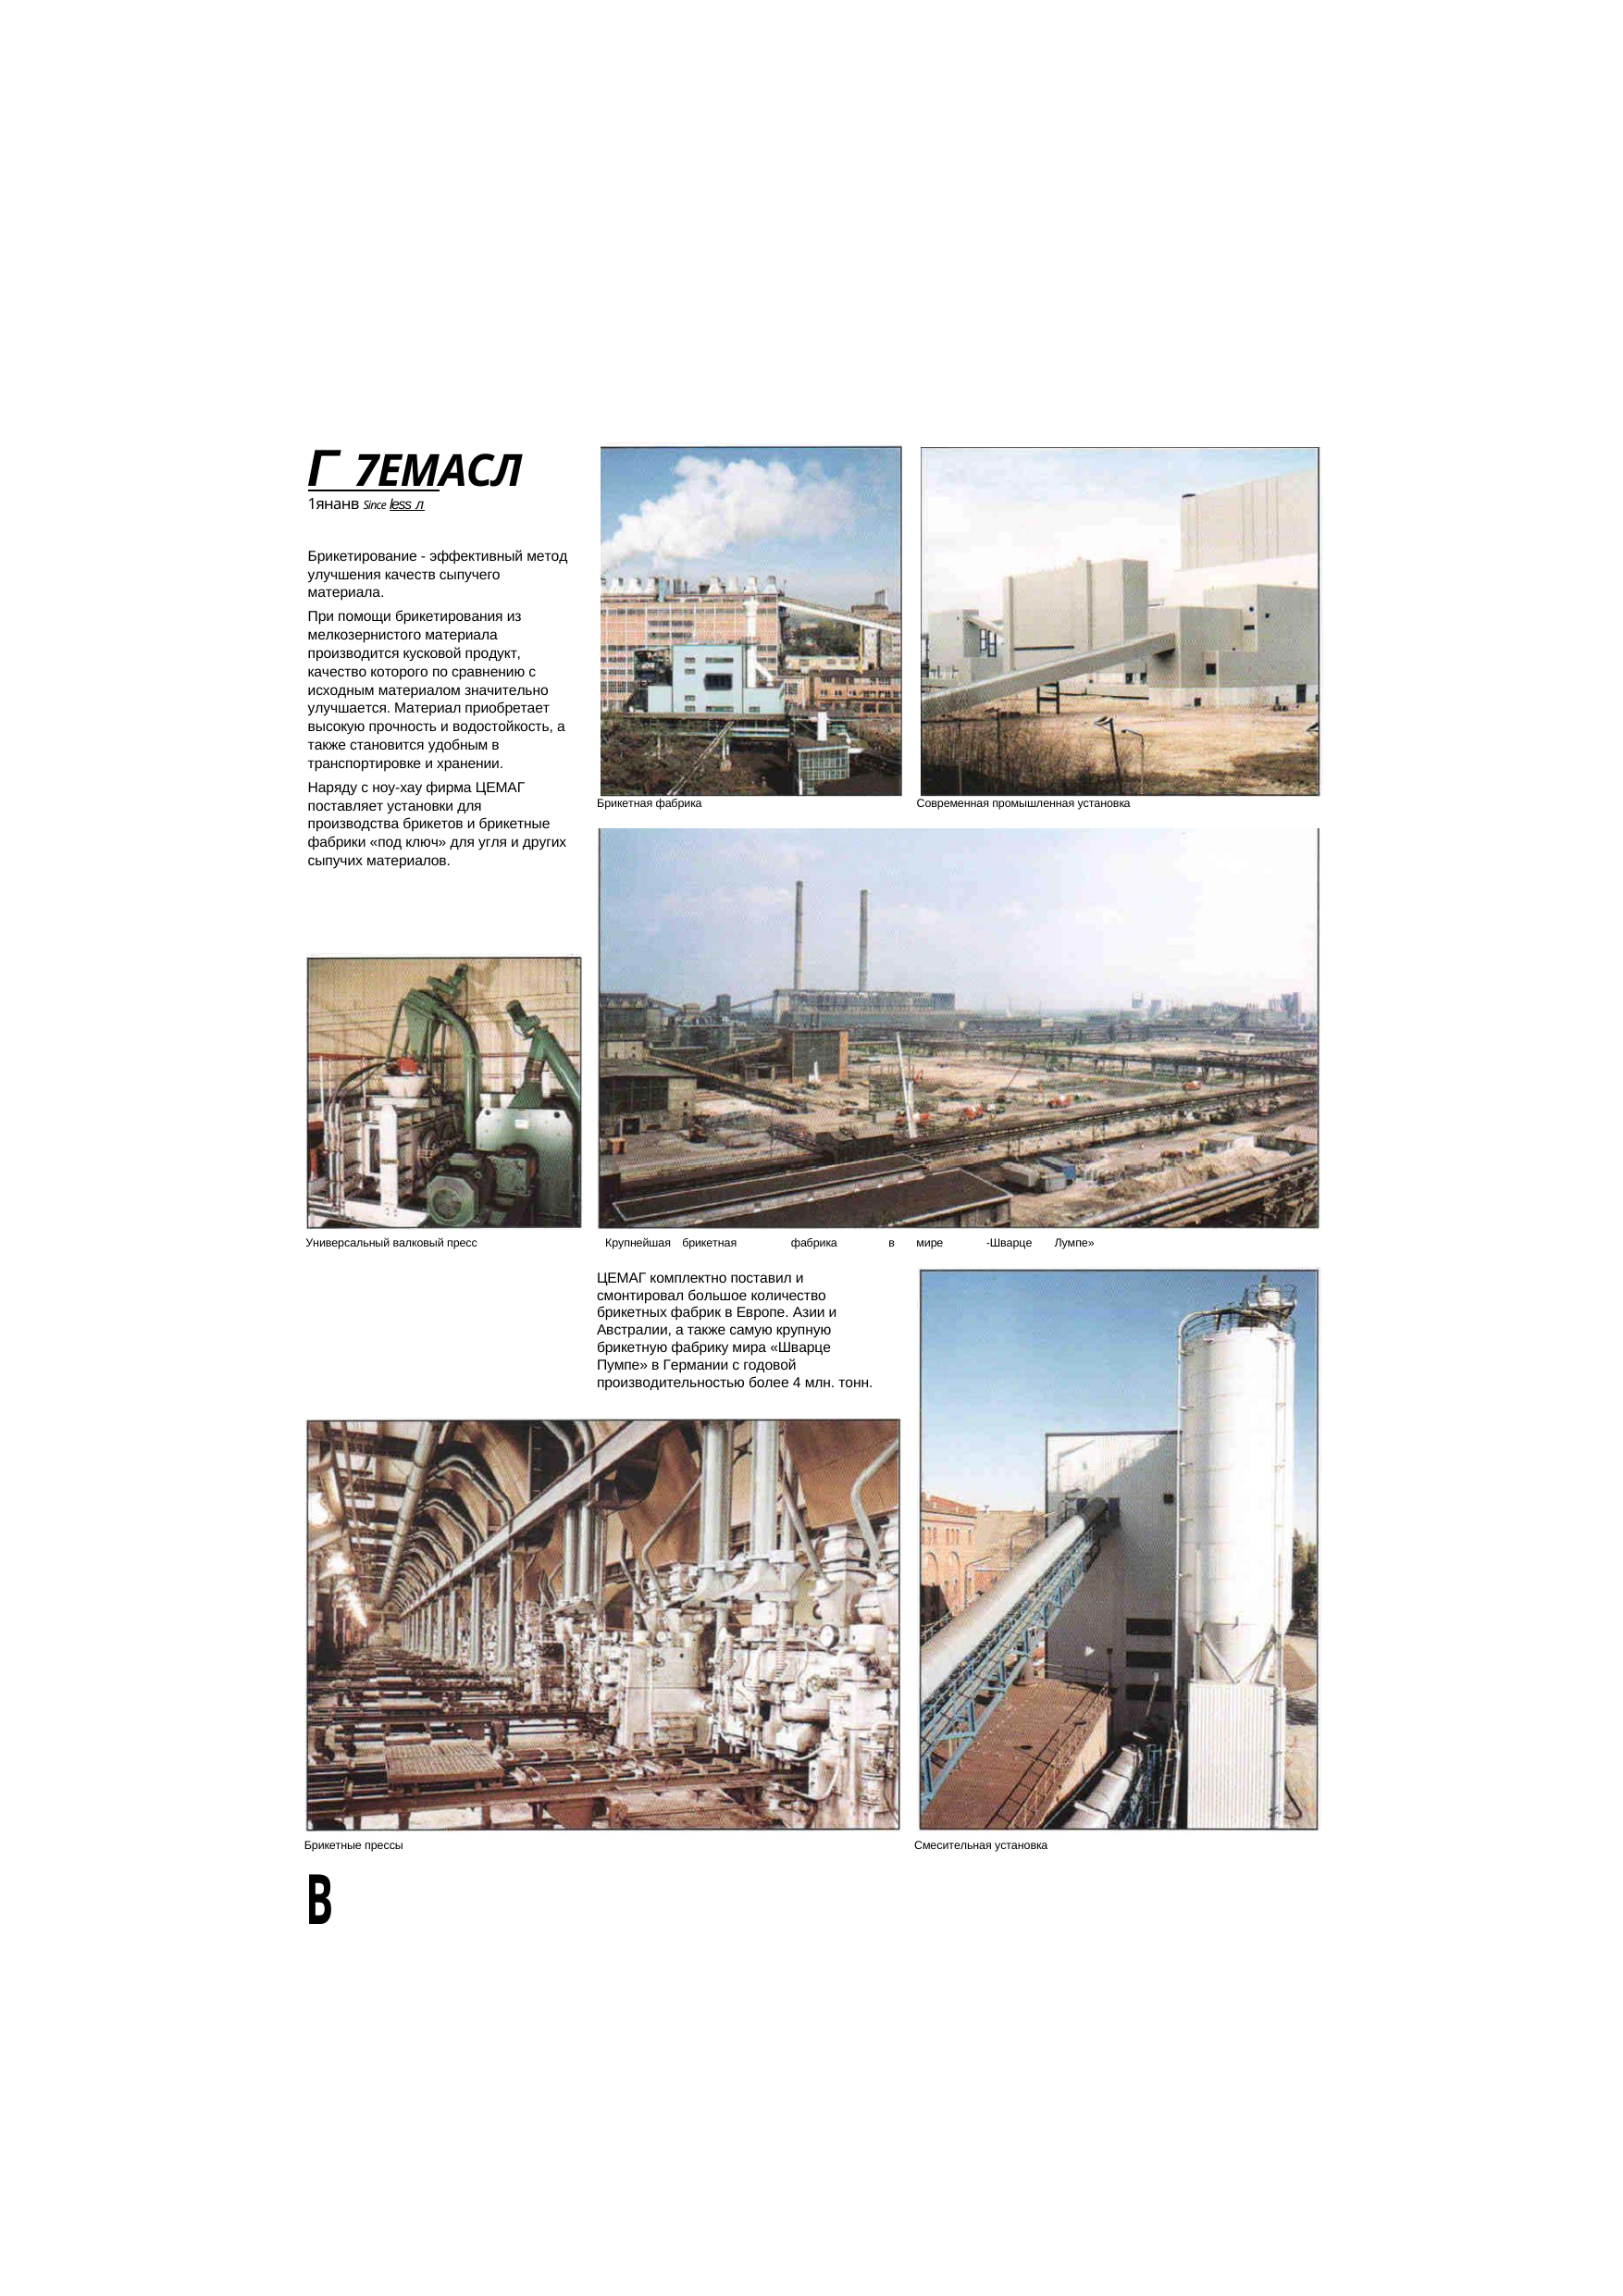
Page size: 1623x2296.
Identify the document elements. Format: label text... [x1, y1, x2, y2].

text При помощи брикетирования из мелкозернистого материала производится кусковой продукт, качество которого по сравнению с исходным материалом значительно улучшается. Материал приобретает высокую прочность и водостойкость, а также становится удобным в транспортировке и хранении. [307, 607, 572, 772]
picture [601, 442, 902, 797]
text Г 7ЕМАСЛ [307, 445, 597, 497]
text В [305, 1868, 956, 1938]
picture [304, 1418, 901, 1832]
picture [305, 953, 583, 1230]
picture [917, 1267, 1321, 1832]
text Брикетирование - эффективный метод улучшения качеств сыпучего материала. [307, 546, 572, 602]
picture [921, 447, 1323, 797]
text ЦЕМАГ комплектно поставил и смонтировал большое количество брикетных фабрик в Европе. Азии и Австралии, а также самую крупную брикетную фабрику мира «Шварце Пумпе» в Германии с годовой производительностью более 4 млн. тонн. [597, 1269, 901, 1391]
text Наряду с ноу-хау фирма ЦЕМАГ поставляет установки для производства брикетов и брикетные фабрики «под ключ» для угля и других сыпучих материалов. [307, 777, 572, 869]
text 1янанв Since less л [307, 497, 597, 512]
picture [597, 828, 1320, 1230]
